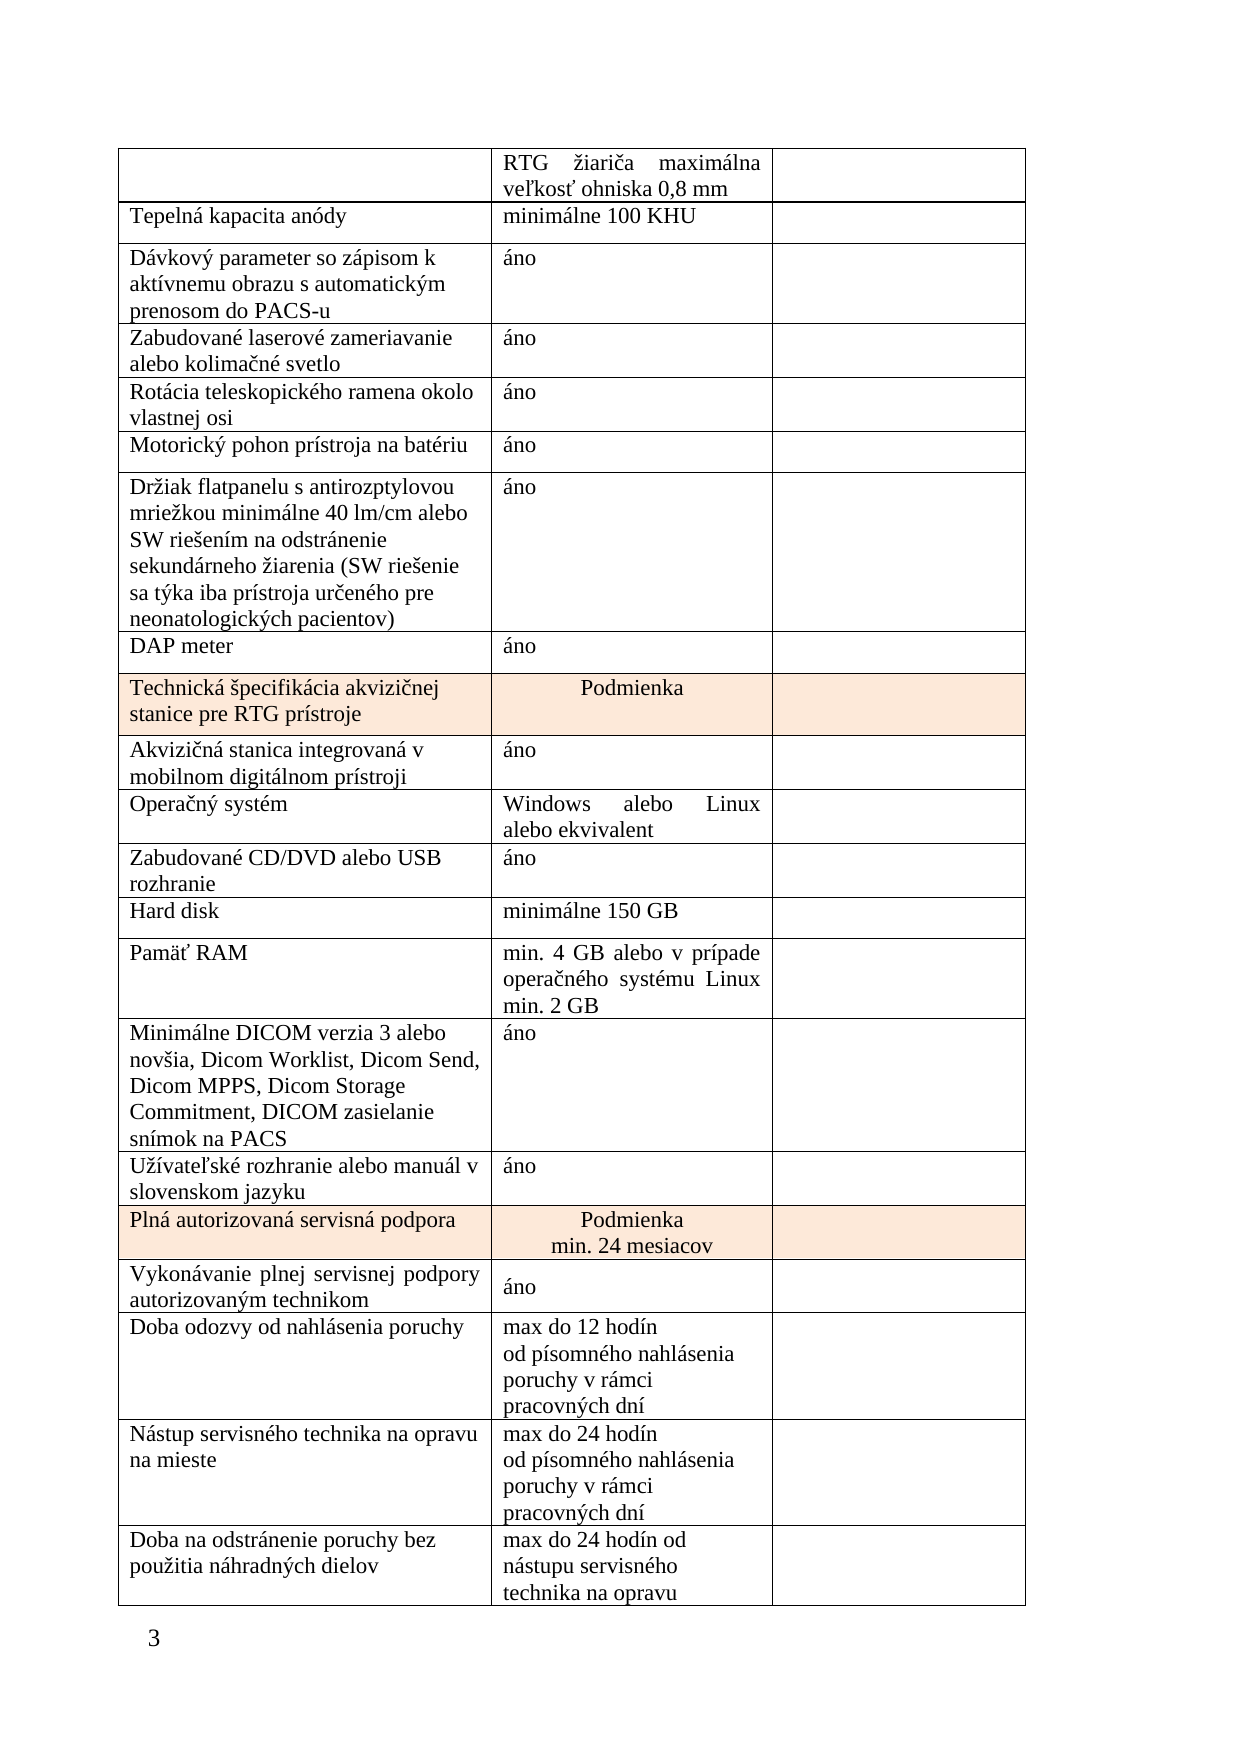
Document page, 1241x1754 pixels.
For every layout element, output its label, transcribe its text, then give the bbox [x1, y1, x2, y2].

table_cell Nástup servisného technika na opravu na mieste [119, 1420, 491, 1525]
table_cell áno [492, 736, 772, 789]
table_cell [773, 324, 1025, 377]
table_cell [773, 378, 1025, 431]
table_cell áno [492, 244, 772, 323]
table_cell Zabudované laserové zameriavanie alebo kolimačné svetlo [119, 324, 491, 377]
table_cell [773, 632, 1025, 673]
table_cell áno [492, 378, 772, 431]
table_cell Držiak flatpanelu s antirozptylovou mriežkou minimálne 40 lm/cm alebo SW riešením na odstránenie sekundárneho žiarenia (SW riešenie sa týka iba prístroja určeného pre neonatologických pacientov) [119, 473, 491, 631]
table_cell Doba odozvy od nahlásenia poruchy [119, 1313, 491, 1419]
table_cell [773, 844, 1025, 897]
table_cell [773, 1152, 1025, 1205]
table_cell minimálne 100 KHU [492, 203, 772, 243]
table_cell Hard disk [119, 898, 491, 938]
table_cell Minimálne DICOM verzia 3 alebo novšia, Dicom Worklist, Dicom Send, Dicom MPPS, Dicom Storage Commitment, DICOM zasielanie snímok na PACS [119, 1019, 491, 1151]
table_cell max do 12 hodín od písomného nahlásenia poruchy v rámci pracovných dní [492, 1313, 772, 1419]
table_cell Podmienka [492, 674, 772, 735]
table_cell Motorický pohon prístroja na batériu [119, 432, 491, 472]
table_cell Rotácia teleskopického ramena okolo vlastnej osi [119, 378, 491, 431]
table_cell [492, 149, 772, 201]
table_cell Užívateľské rozhranie alebo manuál v slovenskom jazyku [119, 1152, 491, 1205]
table_cell Zabudované CD/DVD alebo USB rozhranie [119, 844, 491, 897]
table_cell áno [492, 324, 772, 377]
table_cell Akvizičná stanica integrovaná v mobilnom digitálnom prístroji [119, 736, 491, 789]
table_cell Pamäť RAM [119, 939, 491, 1018]
table_cell Windows alebo Linux alebo ekvivalent [492, 790, 772, 843]
table_cell Dávkový parameter so zápisom k aktívnemu obrazu s automatickým prenosom do PACS-u [119, 244, 491, 323]
table_cell [773, 790, 1025, 843]
table_cell [773, 898, 1025, 938]
table_cell Vykonávanie plnej servisnej podpory autorizovaným technikom [119, 1260, 491, 1312]
table_cell Doba na odstránenie poruchy bez použitia náhradných dielov [119, 1526, 491, 1605]
table_cell áno [492, 473, 772, 631]
table_cell minimálne 150 GB [492, 898, 772, 938]
table_cell [773, 432, 1025, 472]
table_cell [773, 203, 1025, 243]
table_cell [773, 1206, 1025, 1258]
table_cell Technická špecifikácia akvizičnej stanice pre RTG prístroje [119, 674, 491, 735]
table_cell [773, 473, 1025, 631]
table_cell [773, 1019, 1025, 1151]
table_cell áno [492, 1019, 772, 1151]
table_cell áno [492, 432, 772, 472]
table_cell max do 24 hodín od nástupu servisného technika na opravu [492, 1526, 772, 1605]
table_cell Operačný systém [119, 790, 491, 843]
table_cell Podmienka min. 24 mesiacov [492, 1206, 772, 1258]
table_cell [773, 674, 1025, 735]
table_cell [773, 1420, 1025, 1525]
table_cell DAP meter [119, 632, 491, 673]
table_cell min. 4 GB alebo v prípade operačného systému Linux min. 2 GB [492, 939, 772, 1018]
table_cell [773, 1526, 1025, 1605]
table_cell [773, 244, 1025, 323]
table_cell áno [492, 844, 772, 897]
table_cell [773, 1313, 1025, 1419]
table_cell [773, 736, 1025, 789]
table_cell Tepelná kapacita anódy [119, 203, 491, 243]
table_cell max do 24 hodín od písomného nahlásenia poruchy v rámci pracovných dní [492, 1420, 772, 1525]
table_cell áno [492, 1260, 772, 1312]
table_cell Plná autorizovaná servisná podpora [119, 1206, 491, 1258]
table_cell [119, 149, 491, 201]
table_cell [773, 149, 1025, 201]
table_cell [773, 939, 1025, 1018]
table_cell áno [492, 1152, 772, 1205]
table_cell áno [492, 632, 772, 673]
table_cell [773, 1260, 1025, 1312]
